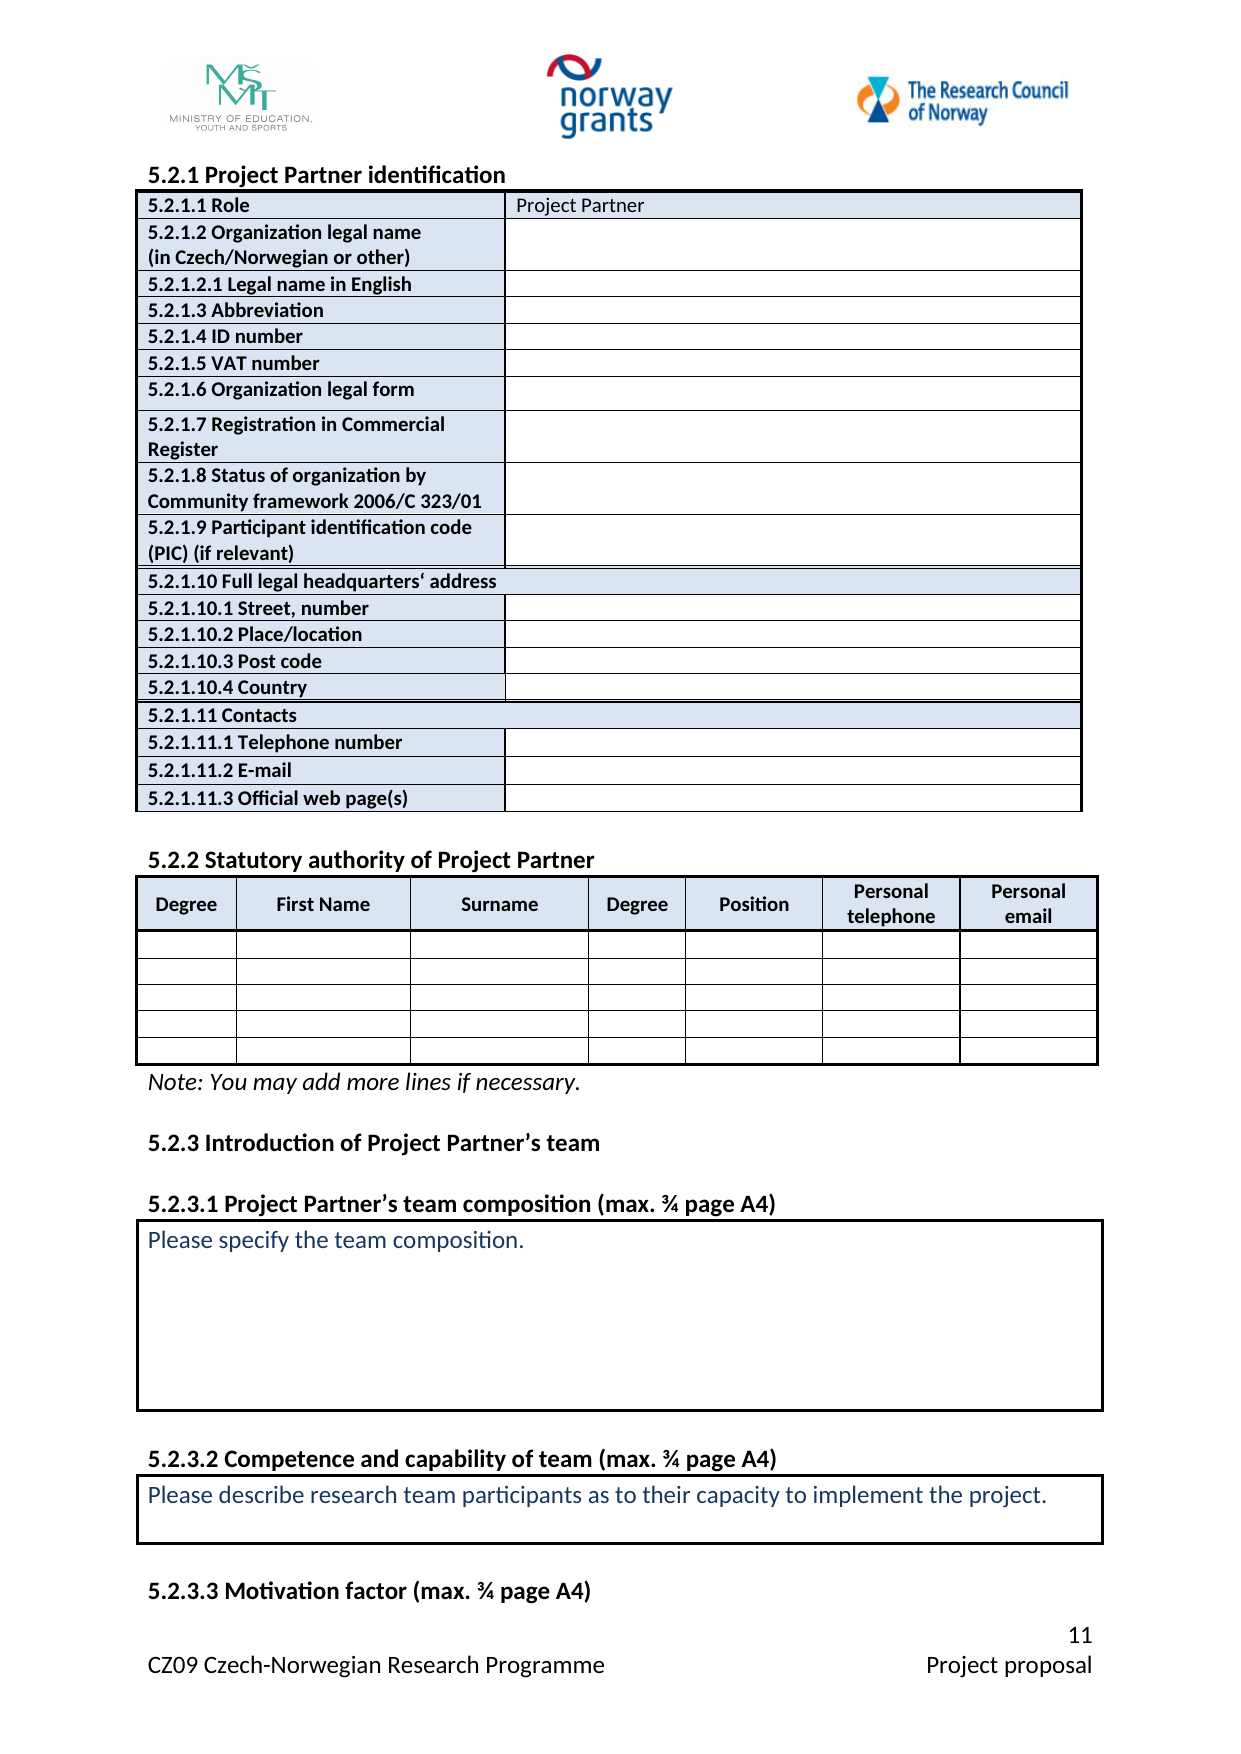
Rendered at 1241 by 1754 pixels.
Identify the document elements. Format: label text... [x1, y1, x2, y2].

table_cell [589, 985, 685, 1010]
table_cell [589, 932, 685, 957]
table_header Degree [138, 878, 236, 929]
table_cell [506, 350, 1080, 376]
table_cell [961, 985, 1096, 1010]
table_cell [506, 757, 1080, 784]
table_cell [506, 648, 1080, 673]
table_cell [589, 1038, 685, 1063]
picture [162, 59, 319, 132]
table_cell [686, 985, 822, 1010]
table_cell [411, 985, 588, 1010]
table_cell [138, 985, 236, 1010]
table_cell 5.2.1.11 Contacts [138, 703, 1080, 728]
table_cell 5.2.1.9 Participant identification code (PIC) (if relevant) [138, 515, 504, 565]
table_cell 5.2.1.10.1 Street, number [138, 595, 504, 620]
text Please describe research team participants as to their capacity to implement the project. [139, 1477, 1101, 1509]
table_cell [506, 271, 1080, 296]
table_cell [961, 1011, 1096, 1037]
table_cell [411, 1011, 588, 1037]
table_cell [506, 729, 1080, 756]
table_cell [138, 959, 236, 984]
text 5.2.2 Statutory authority of Project Partner [148, 844, 1092, 875]
table_cell 5.2.1.10.4 Country [138, 674, 505, 699]
table_cell [823, 1038, 959, 1063]
text 5.2.3.3 Motivation factor (max. ¾ page A4) [148, 1576, 1092, 1606]
table_cell 5.2.1.4 ID number [138, 324, 504, 349]
text Please specify the team composition. [139, 1222, 1101, 1255]
table_cell 5.2.1.5 VAT number [138, 350, 504, 376]
table_cell [686, 1038, 822, 1063]
table_cell [686, 959, 822, 984]
table_cell [237, 985, 410, 1010]
table_cell [589, 1011, 685, 1037]
table_cell [138, 932, 236, 957]
table_cell 5.2.1.10.2 Place/location [138, 621, 504, 647]
table_cell [237, 932, 410, 957]
table_cell [506, 674, 1080, 699]
table_cell [686, 1011, 822, 1037]
text 5.2.3.1 Project Partner’s team composition (max. ¾ page A4) [148, 1188, 1092, 1219]
table_cell 5.2.1.2 Organization legal name (in Czech/Norwegian or other) [138, 219, 504, 270]
table_cell [589, 959, 685, 984]
table_cell [961, 932, 1096, 957]
table_cell 5.2.1.11.3 Official web page(s) [138, 785, 504, 811]
table_cell [411, 959, 588, 984]
table_cell [411, 932, 588, 957]
table_header First Name [237, 878, 410, 929]
table_cell 5.2.1.6 Organization legal form [138, 377, 504, 410]
table_cell [237, 1038, 410, 1063]
table_cell 5.2.1.10 Full legal headquarters‘ address [138, 569, 1080, 594]
table_cell [237, 1011, 410, 1037]
table_cell 5.2.1.7 Registration in Commercial Register [138, 411, 504, 462]
table_cell [237, 959, 410, 984]
table_header Project Partner [506, 193, 1080, 218]
table_cell [506, 785, 1080, 811]
table_cell [823, 985, 959, 1010]
table_header Personal email [961, 878, 1096, 929]
table_cell [686, 932, 822, 957]
table_cell [411, 1038, 588, 1063]
table_cell [506, 515, 1080, 565]
table_cell [506, 595, 1080, 620]
table_cell [823, 932, 959, 957]
table_cell [138, 1038, 236, 1063]
table_cell 5.2.1.2.1 Legal name in English [138, 271, 504, 296]
table_header 5.2.1.1 Role [138, 193, 504, 218]
table_cell [506, 377, 1080, 410]
table_cell 5.2.1.3 Abbreviation [138, 297, 504, 323]
table_cell 5.2.1.10.3 Post code [138, 648, 504, 673]
table_cell [961, 1038, 1096, 1063]
table_cell [506, 411, 1080, 462]
text 5.2.3.2 Competence and capability of team (max. ¾ page A4) [148, 1443, 1092, 1473]
text Note: You may add more lines if necessary. [148, 1066, 1092, 1097]
table_header Personal telephone [823, 878, 959, 929]
text 5.2.3 Introduction of Project Partner’s team [148, 1127, 1092, 1158]
table_cell 5.2.1.8 Status of organization by Community framework 2006/C 323/01 [138, 463, 504, 513]
table_cell [506, 324, 1080, 349]
table_cell [506, 621, 1080, 647]
picture [848, 63, 1075, 142]
picture [540, 51, 679, 141]
table_header Surname [411, 878, 588, 929]
table_cell [961, 959, 1096, 984]
table_cell [823, 1011, 959, 1037]
table_cell [506, 219, 1080, 270]
table_cell 5.2.1.11.1 Telephone number [138, 729, 504, 756]
text 5.2.1 Project Partner identification [148, 159, 1092, 189]
table_header Position [686, 878, 822, 929]
table_cell [823, 959, 959, 984]
table_cell [506, 297, 1080, 323]
table_cell [138, 1011, 236, 1037]
table_cell 5.2.1.11.2 E-mail [138, 757, 504, 784]
table_header Degree [589, 878, 685, 929]
table_cell [506, 463, 1080, 513]
